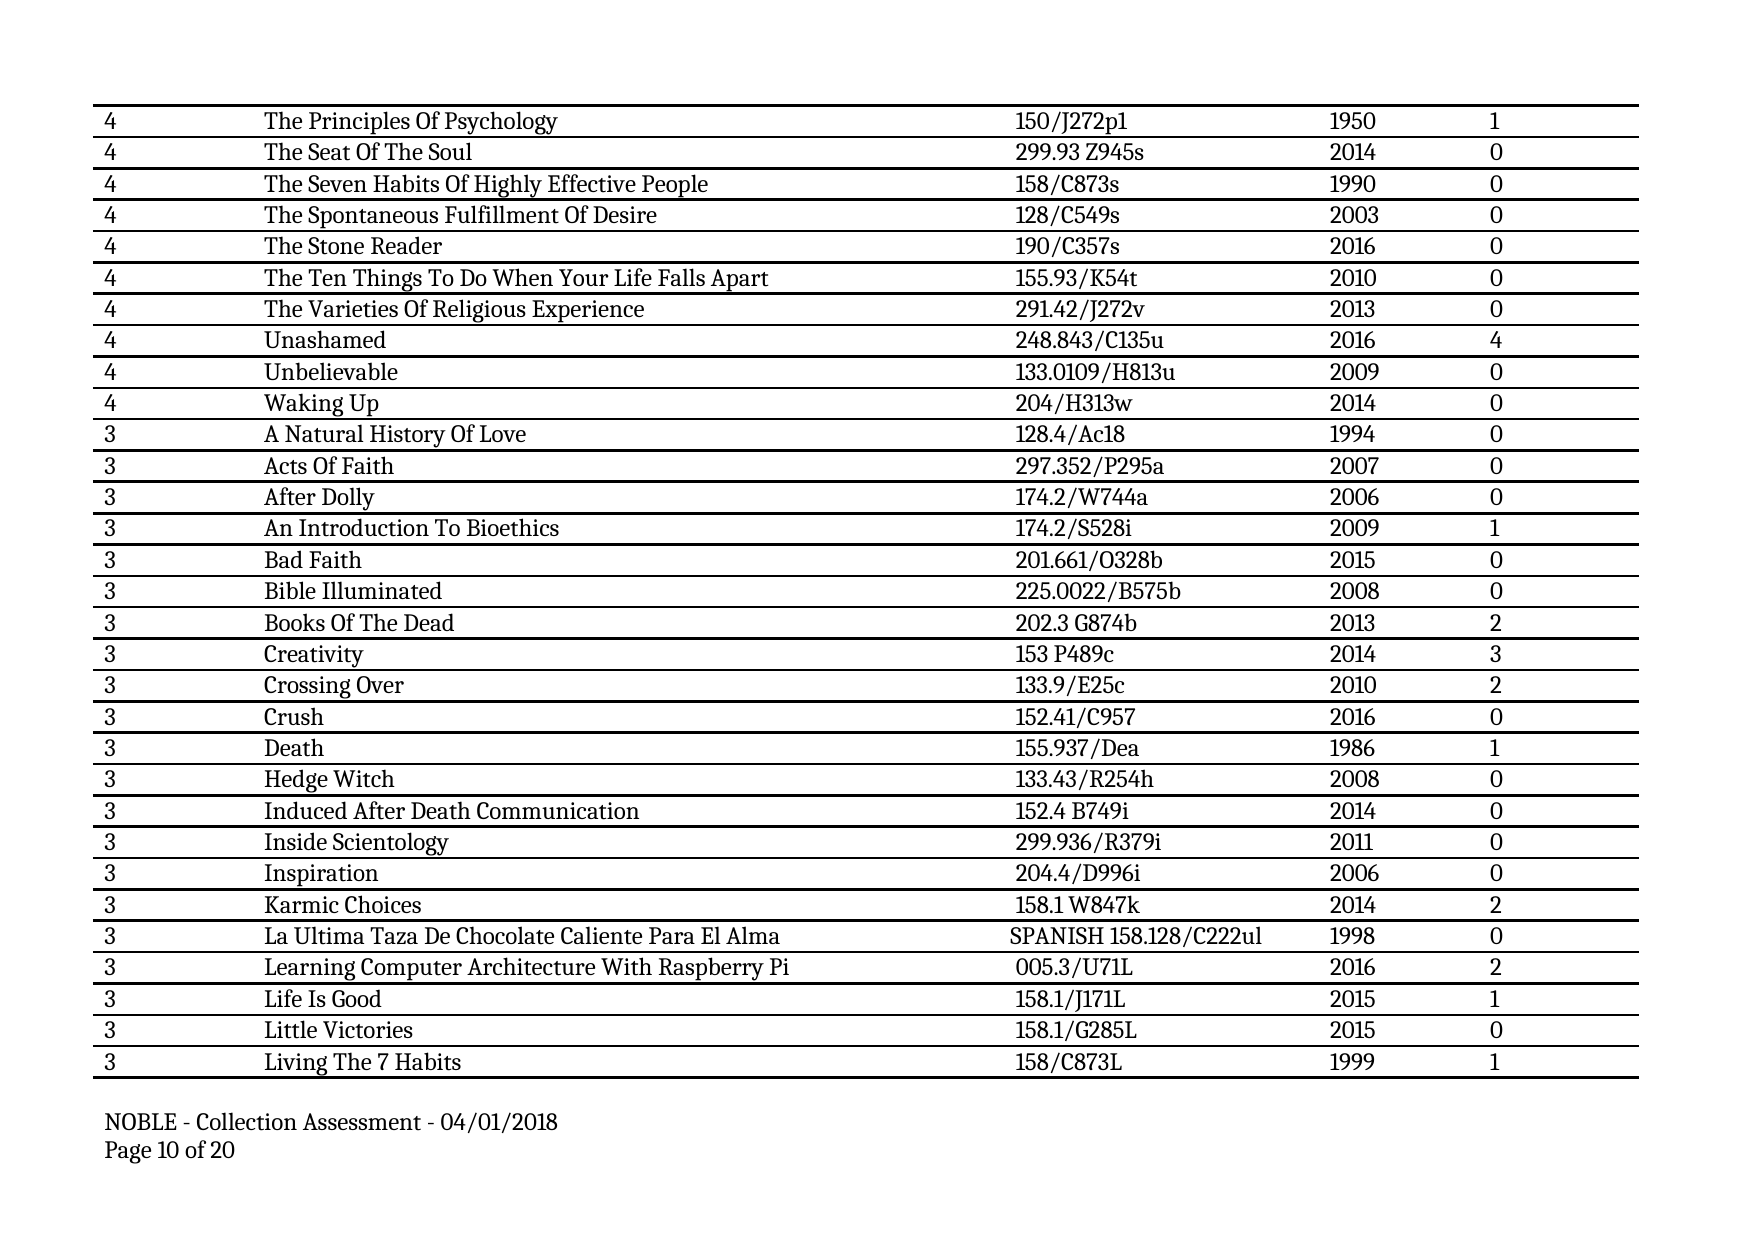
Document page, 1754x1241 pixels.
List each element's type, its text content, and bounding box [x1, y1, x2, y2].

table_cell 1990 [1319, 170, 1478, 198]
table_cell The Varieties Of Religious Experience [253, 295, 999, 324]
table_cell 2007 [1319, 452, 1478, 480]
table_cell 2014 [1319, 640, 1478, 668]
table_cell 3 [93, 640, 253, 668]
table_cell 0 [1479, 358, 1638, 386]
table_cell 248.843/C135u [999, 326, 1319, 355]
table_cell 225.0022/B575b [999, 577, 1319, 606]
table_cell 0 [1479, 138, 1638, 167]
table_cell 2 [1479, 608, 1638, 637]
table_cell 158.1 W847k [999, 891, 1319, 919]
table_cell 158/C873s [999, 170, 1319, 198]
table_cell Hedge Witch [253, 765, 999, 794]
table_cell A Natural History Of Love [253, 420, 999, 449]
table_cell 0 [1479, 452, 1638, 480]
table_cell 2014 [1319, 138, 1478, 167]
table_cell 299.936/R379i [999, 828, 1319, 857]
table_cell 2008 [1319, 577, 1478, 606]
table_cell 2008 [1319, 765, 1478, 794]
table_cell 3 [93, 452, 253, 480]
table_cell 3 [93, 985, 253, 1013]
table_cell 299.93 Z945s [999, 138, 1319, 167]
table_cell 2013 [1319, 295, 1478, 324]
table_cell 3 [93, 891, 253, 919]
table_cell An Introduction To Bioethics [253, 515, 999, 543]
table_cell Unbelievable [253, 358, 999, 386]
table_cell The Ten Things To Do When Your Life Falls Apart [253, 264, 999, 292]
table_cell 1 [1479, 107, 1638, 136]
table_cell 3 [93, 483, 253, 512]
table_cell 2010 [1319, 671, 1478, 700]
table_cell 0 [1479, 797, 1638, 825]
table_cell 4 [93, 170, 253, 198]
table_cell 2015 [1319, 546, 1478, 574]
table_cell Inside Scientology [253, 828, 999, 857]
table_cell 0 [1479, 201, 1638, 229]
table_cell 4 [93, 295, 253, 324]
table_cell La Ultima Taza De Chocolate Caliente Para El Alma [253, 922, 999, 951]
table_cell 2 [1479, 671, 1638, 700]
table_cell 150/J272p1 [999, 107, 1319, 136]
table_cell 1950 [1319, 107, 1478, 136]
table_cell 3 [93, 922, 253, 951]
table_cell 4 [93, 201, 253, 229]
table_cell 2 [1479, 891, 1638, 919]
table_cell 2006 [1319, 483, 1478, 512]
table_cell 133.9/E25c [999, 671, 1319, 700]
table_cell 3 [93, 1016, 253, 1045]
table_cell After Dolly [253, 483, 999, 512]
table_cell 0 [1479, 483, 1638, 512]
table_cell 4 [93, 107, 253, 136]
table_cell 0 [1479, 577, 1638, 606]
table_cell 158/C873L [999, 1047, 1319, 1076]
table_cell 1999 [1319, 1047, 1478, 1076]
table_cell 0 [1479, 765, 1638, 794]
table_cell 3 [1479, 640, 1638, 668]
table_cell 3 [93, 953, 253, 982]
table_cell 3 [93, 608, 253, 637]
table_cell 2013 [1319, 608, 1478, 637]
table_cell 155.937/Dea [999, 734, 1319, 763]
table_cell 4 [93, 389, 253, 418]
table_cell 202.3 G874b [999, 608, 1319, 637]
table_cell 3 [93, 734, 253, 763]
table_cell Living The 7 Habits [253, 1047, 999, 1076]
table_cell 2011 [1319, 828, 1478, 857]
table_cell The Stone Reader [253, 232, 999, 261]
table_cell 2010 [1319, 264, 1478, 292]
table_cell 128.4/Ac18 [999, 420, 1319, 449]
table_cell 3 [93, 859, 253, 888]
table_cell 1 [1479, 515, 1638, 543]
table_cell SPANISH 158.128/C222ul [999, 922, 1319, 951]
table_cell 1994 [1319, 420, 1478, 449]
table_cell 0 [1479, 295, 1638, 324]
table_cell 201.661/O328b [999, 546, 1319, 574]
table_cell Crossing Over [253, 671, 999, 700]
table_cell 4 [93, 138, 253, 167]
table_cell 128/C549s [999, 201, 1319, 229]
table_cell 0 [1479, 264, 1638, 292]
table_cell 2006 [1319, 859, 1478, 888]
table_cell Little Victories [253, 1016, 999, 1045]
table_cell 133.0109/H813u [999, 358, 1319, 386]
table_cell 1 [1479, 1047, 1638, 1076]
table_cell Induced After Death Communication [253, 797, 999, 825]
table_cell Waking Up [253, 389, 999, 418]
table_cell 0 [1479, 389, 1638, 418]
table_cell 2003 [1319, 201, 1478, 229]
table_cell 4 [93, 358, 253, 386]
table_cell Death [253, 734, 999, 763]
table_cell Creativity [253, 640, 999, 668]
table_cell 0 [1479, 703, 1638, 731]
table_cell 204/H313w [999, 389, 1319, 418]
table_cell Karmic Choices [253, 891, 999, 919]
table_cell 3 [93, 1047, 253, 1076]
table_cell 0 [1479, 420, 1638, 449]
table_cell 0 [1479, 828, 1638, 857]
table_cell 2016 [1319, 232, 1478, 261]
table_cell 1998 [1319, 922, 1478, 951]
table_cell 174.2/S528i [999, 515, 1319, 543]
table_cell 0 [1479, 922, 1638, 951]
table_cell Bible Illuminated [253, 577, 999, 606]
table_cell 3 [93, 797, 253, 825]
table_cell 2016 [1319, 953, 1478, 982]
table_cell 4 [93, 264, 253, 292]
table_cell 2015 [1319, 985, 1478, 1013]
table_cell Crush [253, 703, 999, 731]
table_cell 155.93/K54t [999, 264, 1319, 292]
table_cell 4 [1479, 326, 1638, 355]
table_cell 3 [93, 546, 253, 574]
table_cell 152.41/C957 [999, 703, 1319, 731]
table_cell 2015 [1319, 1016, 1478, 1045]
table_cell 0 [1479, 1016, 1638, 1045]
table_cell 2014 [1319, 389, 1478, 418]
table_cell 2009 [1319, 515, 1478, 543]
table_cell Learning Computer Architecture With Raspberry Pi [253, 953, 999, 982]
table_cell The Principles Of Psychology [253, 107, 999, 136]
table_cell 2 [1479, 953, 1638, 982]
table_cell 3 [93, 828, 253, 857]
table_cell 190/C357s [999, 232, 1319, 261]
table_cell 1986 [1319, 734, 1478, 763]
table_cell 153 P489c [999, 640, 1319, 668]
table_cell 4 [93, 326, 253, 355]
table_cell 005.3/U71L [999, 953, 1319, 982]
table_cell 1 [1479, 985, 1638, 1013]
table_cell The Seven Habits Of Highly Effective People [253, 170, 999, 198]
table_cell 3 [93, 671, 253, 700]
table_cell 2014 [1319, 797, 1478, 825]
table_cell 1 [1479, 734, 1638, 763]
table_cell Bad Faith [253, 546, 999, 574]
table_cell Life Is Good [253, 985, 999, 1013]
table_cell 3 [93, 515, 253, 543]
table_cell Acts Of Faith [253, 452, 999, 480]
table_cell 204.4/D996i [999, 859, 1319, 888]
table_cell 0 [1479, 170, 1638, 198]
table_cell 297.352/P295a [999, 452, 1319, 480]
table_cell 3 [93, 703, 253, 731]
table_cell 158.1/G285L [999, 1016, 1319, 1045]
table_cell 291.42/J272v [999, 295, 1319, 324]
table_cell 3 [93, 765, 253, 794]
table_cell 174.2/W744a [999, 483, 1319, 512]
table_cell 4 [93, 232, 253, 261]
table_cell 0 [1479, 546, 1638, 574]
table_cell 2009 [1319, 358, 1478, 386]
table_cell Unashamed [253, 326, 999, 355]
table_cell 0 [1479, 859, 1638, 888]
table_cell 2016 [1319, 703, 1478, 731]
table_cell 133.43/R254h [999, 765, 1319, 794]
table_cell 0 [1479, 232, 1638, 261]
table_cell 2014 [1319, 891, 1478, 919]
table_cell Inspiration [253, 859, 999, 888]
table_cell 3 [93, 420, 253, 449]
table_cell Books Of The Dead [253, 608, 999, 637]
table_cell 3 [93, 577, 253, 606]
table_cell 2016 [1319, 326, 1478, 355]
table_cell The Seat Of The Soul [253, 138, 999, 167]
table_cell The Spontaneous Fulfillment Of Desire [253, 201, 999, 229]
table_cell 152.4 B749i [999, 797, 1319, 825]
table_cell 158.1/J171L [999, 985, 1319, 1013]
